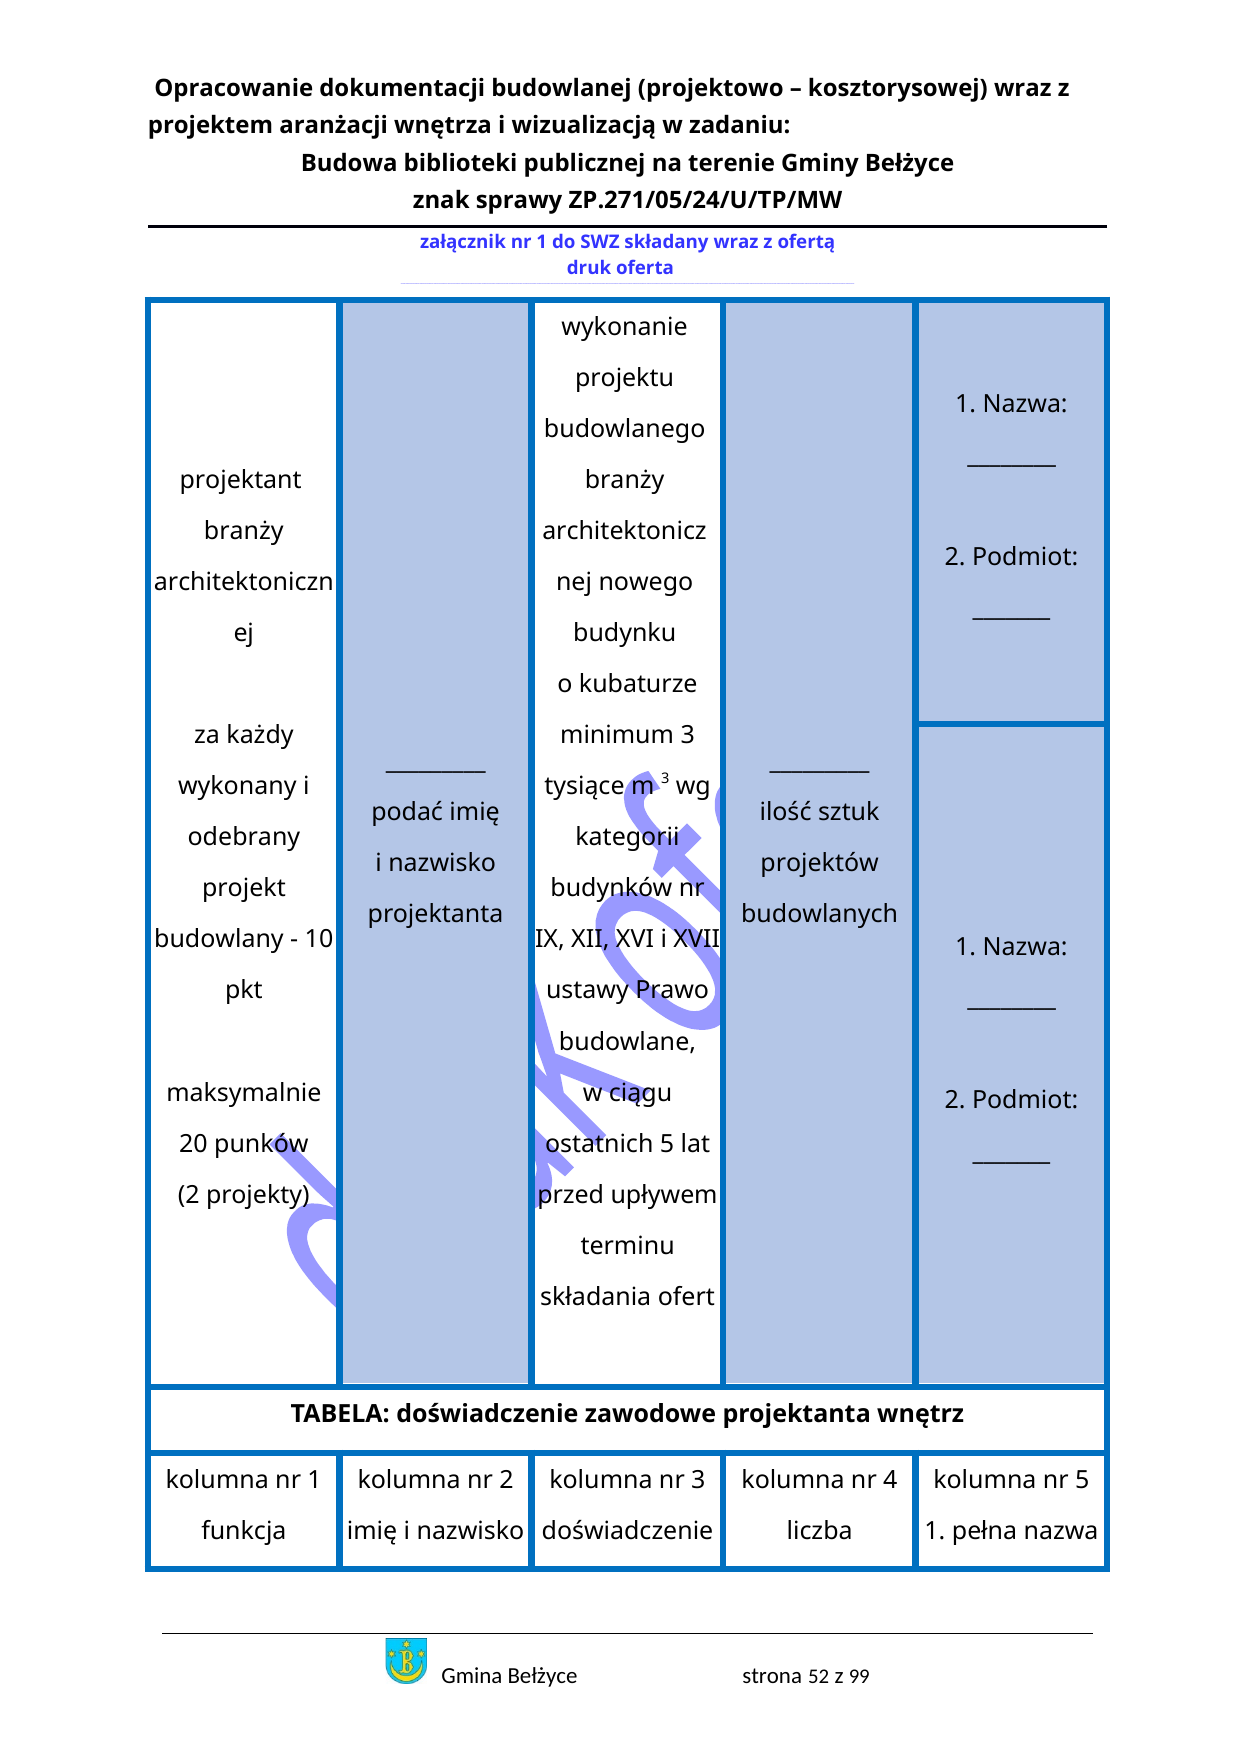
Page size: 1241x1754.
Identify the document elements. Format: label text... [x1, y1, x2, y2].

table_cell TABELA: doświadczenie zawodowe projektanta wnętrz [151, 1390, 1104, 1449]
table_cell 1. Nazwa: ________ 2. Podmiot: _______ [919, 303, 1104, 721]
table_cell wykonanie projektu budowlanego branży architektonicznej nowego budynku o kubaturze minimum 3 tysiące m 3 wg kategorii budynków nr IX, XII, XVI i XVII ustawy Prawo budowlane, w ciągu ostatnich 5 lat przed upływem terminu składania ofert [535, 303, 720, 1383]
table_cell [343, 1456, 528, 1566]
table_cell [151, 1456, 336, 1566]
table_cell projektant branży architektonicznej za każdy wykonany i odebrany projekt budowlany - 10 pkt maksymalnie 20 punków (2 projekty) [151, 303, 336, 1383]
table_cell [919, 1456, 1104, 1566]
table_cell _________ ilość sztuk projektów budowlanych [726, 303, 912, 1383]
picture [385, 1640, 427, 1684]
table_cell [535, 1456, 720, 1566]
picture [418, 1650, 427, 1658]
table_cell _________ podać imię i nazwisko projektanta [343, 303, 528, 1383]
table_cell 1. Nazwa: ________ 2. Podmiot: _______ [919, 727, 1104, 1383]
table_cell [726, 1456, 912, 1566]
